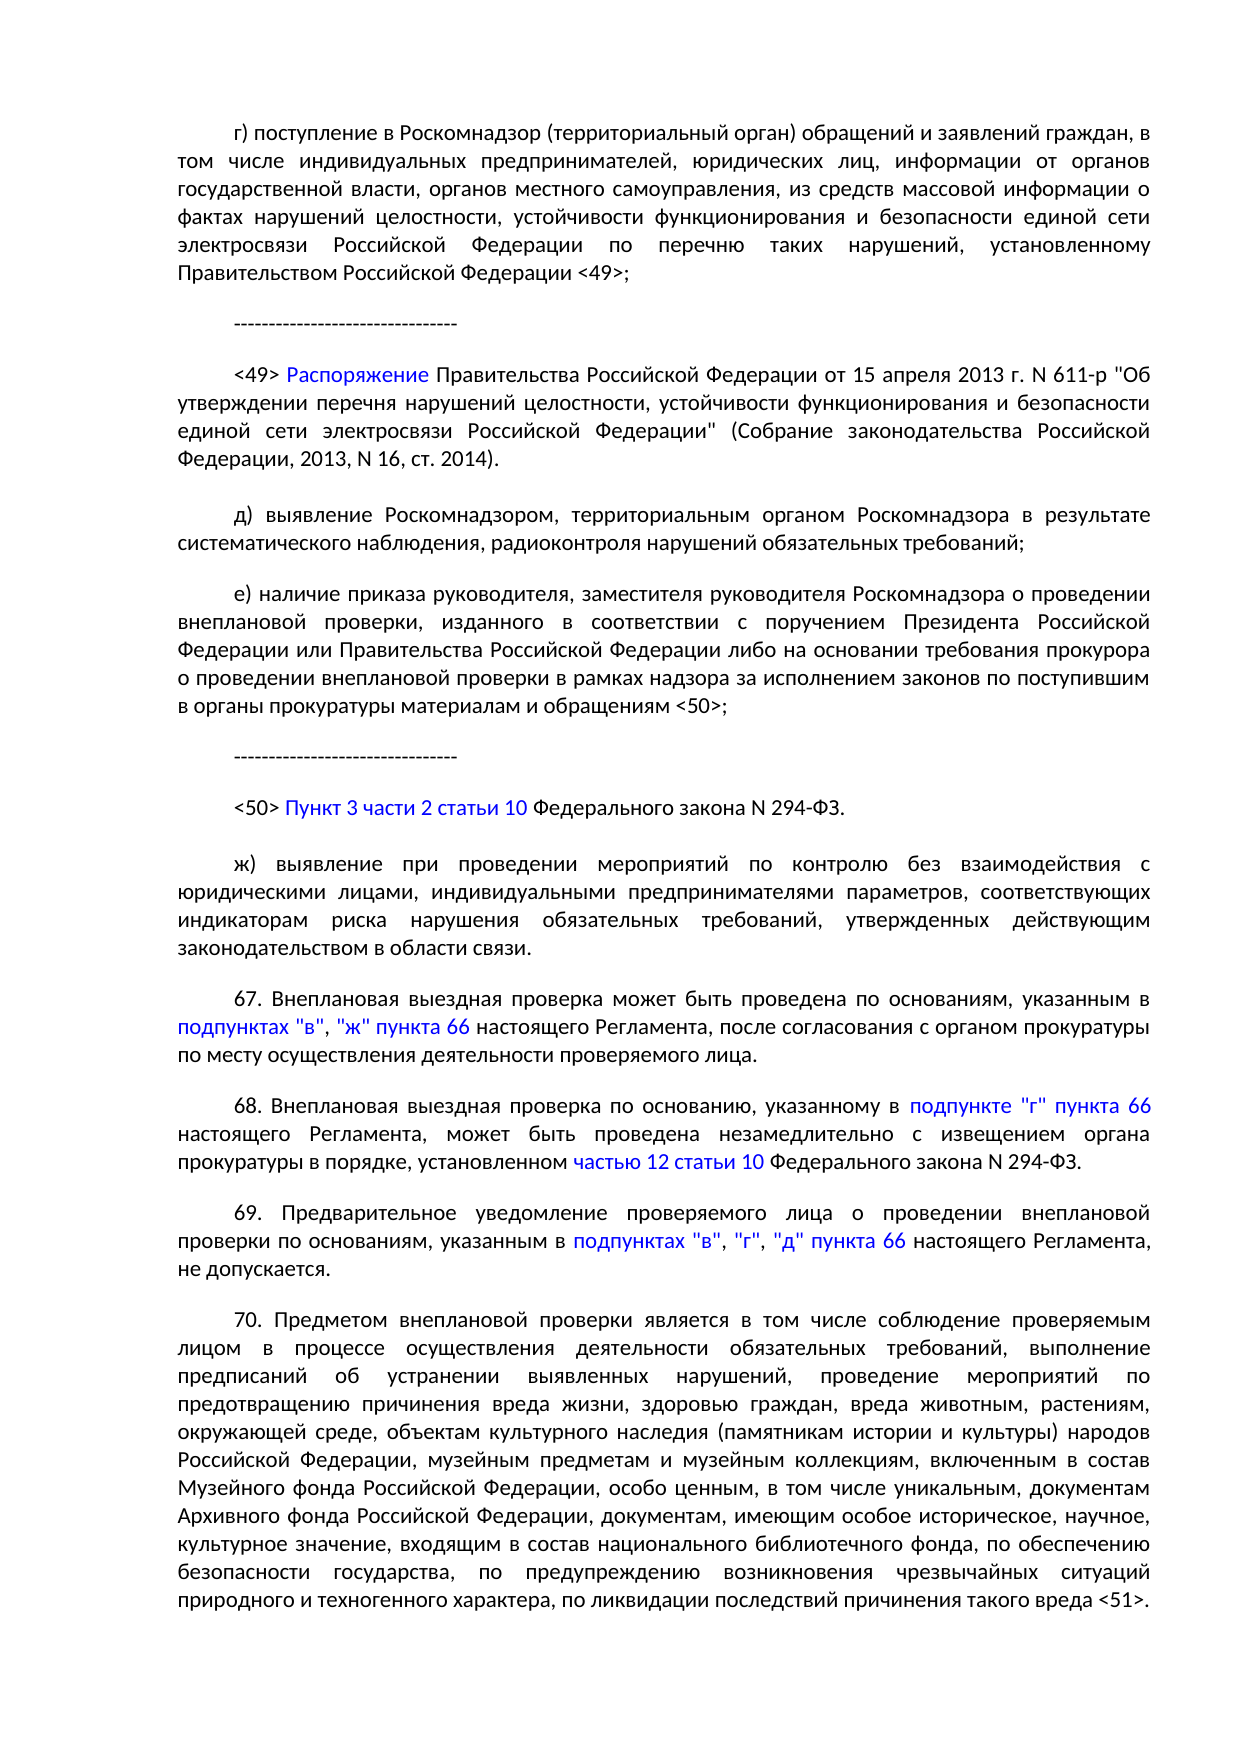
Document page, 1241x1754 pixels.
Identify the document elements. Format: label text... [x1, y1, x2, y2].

text 70. Предметом внеплановой проверки является в том числе соблюдение проверяемым лицом в процессе осуществления деятельности обязательных требований, выполнение предписаний об устранении выявленных нарушений, проведение мероприятий по предотвращению причинения вреда жизни, здоровью граждан, вреда животным, растениям, окружающей среде, объектам культурного наследия (памятникам истории и культуры) народов Российской Федерации, музейным предметам и музейным коллекциям, включенным в состав Музейного фонда Российской Федерации, особо ценным, в том числе уникальным, документам Архивного фонда Российской Федерации, документам, имеющим особое историческое, научное, культурное значение, входящим в состав национального библиотечного фонда, по обеспечению безопасности государства, по предупреждению возникновения чрезвычайных ситуаций природного и техногенного характера, по ликвидации последствий причинения такого вреда <51>. [177, 1305, 1152, 1613]
text г) поступление в Роскомнадзор (территориальный орган) обращений и заявлений граждан, в том числе индивидуальных предпринимателей, юридических лиц, информации от органов государственной власти, органов местного самоуправления, из средств массовой информации о фактах нарушений целостности, устойчивости функционирования и безопасности единой сети электросвязи Российской Федерации по перечню таких нарушений, установленному Правительством Российской Федерации <49>; [177, 118, 1152, 286]
text -------------------------------- [177, 309, 1152, 337]
text д) выявление Роскомнадзором, территориальным органом Роскомнадзора в результате систематического наблюдения, радиоконтроля нарушений обязательных требований; [177, 500, 1152, 556]
text 67. Внеплановая выездная проверка может быть проведена по основаниям, указанным в подпунктах "в", "ж" пункта 66 настоящего Регламента, после согласования с органом прокуратуры по месту осуществления деятельности проверяемого лица. [177, 984, 1152, 1068]
text 68. Внеплановая выездная проверка по основанию, указанному в подпункте "г" пункта 66 настоящего Регламента, может быть проведена незамедлительно с извещением органа прокуратуры в порядке, установленном частью 12 статьи 10 Федерального закона N 294-ФЗ. [177, 1091, 1152, 1175]
text ж) выявление при проведении мероприятий по контролю без взаимодействия с юридическими лицами, индивидуальными предпринимателями параметров, соответствующих индикаторам риска нарушения обязательных требований, утвержденных действующим законодательством в области связи. [177, 849, 1152, 961]
text <49> Распоряжение Правительства Российской Федерации от 15 апреля 2013 г. N 611-р "Об утверждении перечня нарушений целостности, устойчивости функционирования и безопасности единой сети электросвязи Российской Федерации" (Собрание законодательства Российской Федерации, 2013, N 16, ст. 2014). [177, 360, 1152, 472]
text е) наличие приказа руководителя, заместителя руководителя Роскомнадзора о проведении внеплановой проверки, изданного в соответствии с поручением Президента Российской Федерации или Правительства Российской Федерации либо на основании требования прокурора о проведении внеплановой проверки в рамках надзора за исполнением законов по поступившим в органы прокуратуры материалам и обращениям <50>; [177, 579, 1152, 719]
text -------------------------------- [177, 742, 1152, 770]
text <50> Пункт 3 части 2 статьи 10 Федерального закона N 294-ФЗ. [177, 793, 1152, 821]
text 69. Предварительное уведомление проверяемого лица о проведении внеплановой проверки по основаниям, указанным в подпунктах "в", "г", "д" пункта 66 настоящего Регламента, не допускается. [177, 1198, 1152, 1282]
